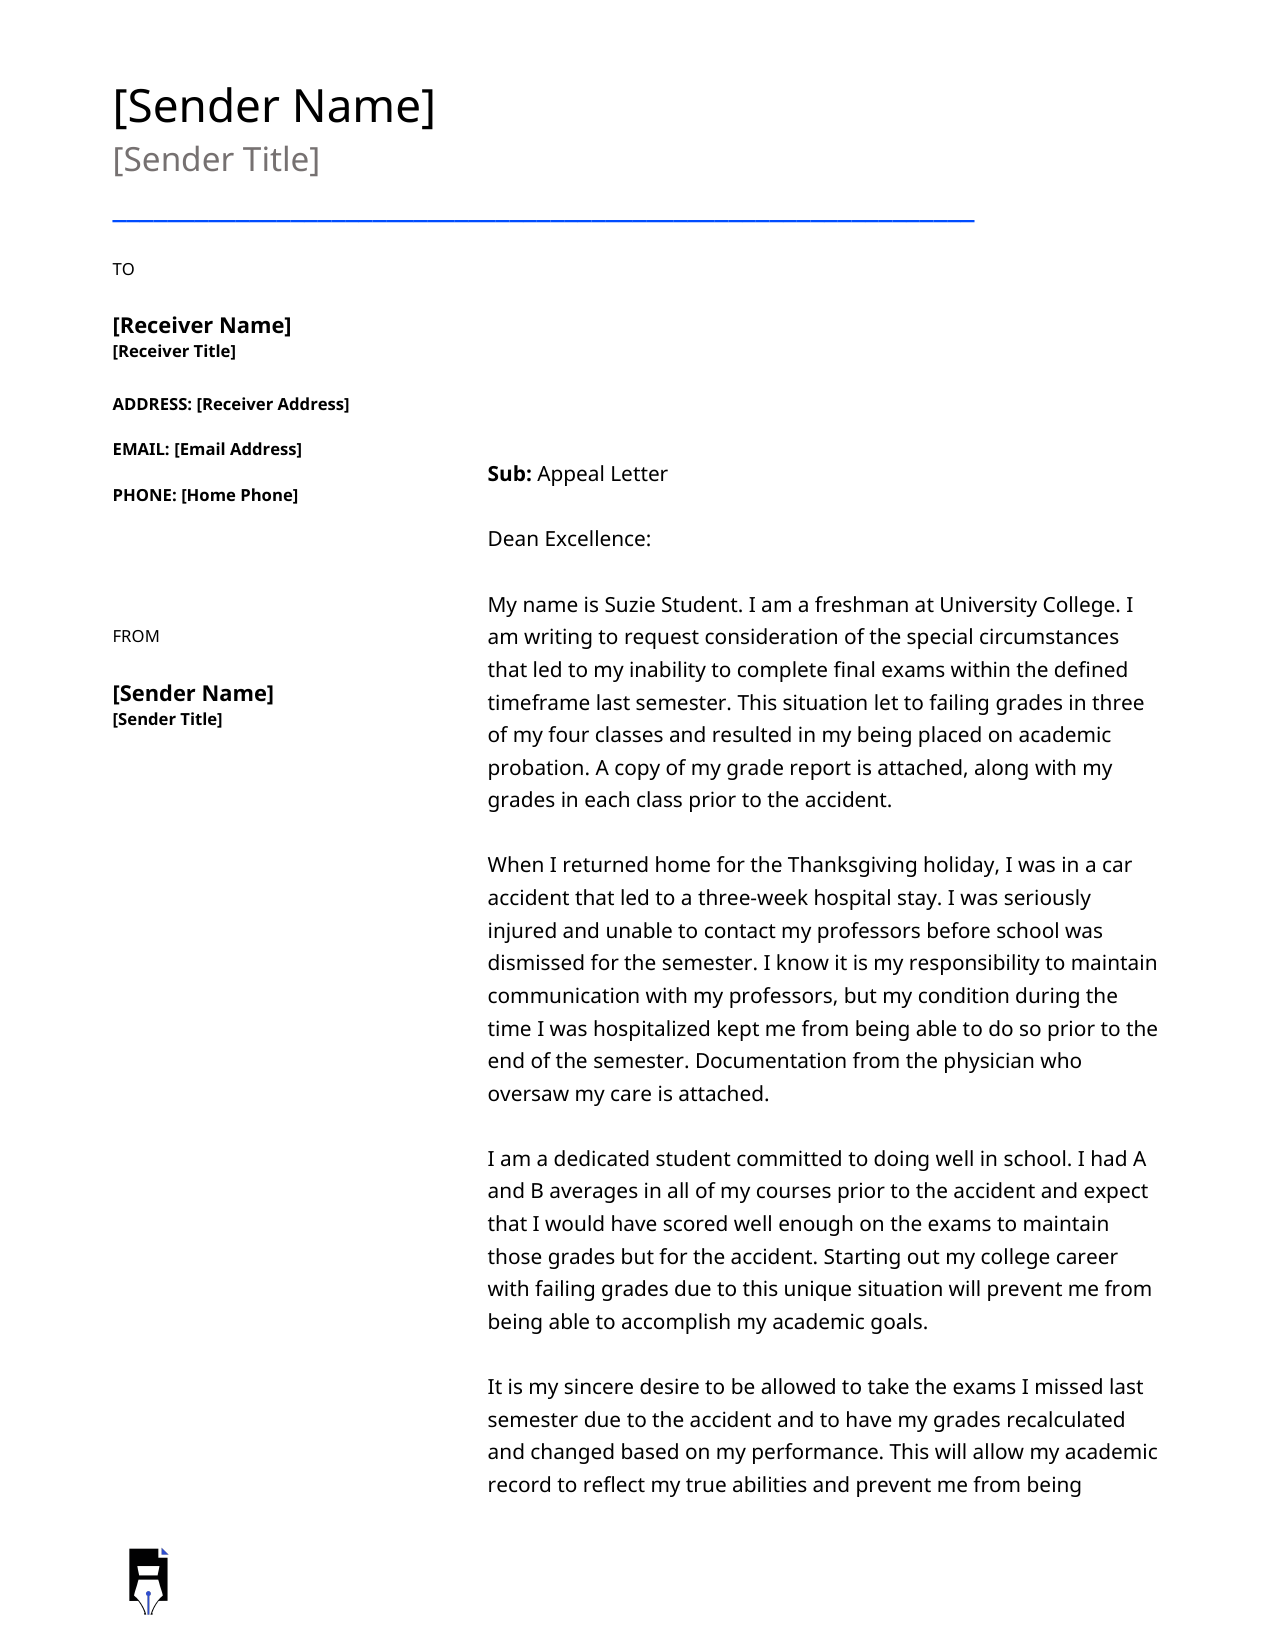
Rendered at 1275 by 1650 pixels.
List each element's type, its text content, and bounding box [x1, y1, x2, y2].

text [Sender Title] [112, 707, 410, 730]
text PHONE: [Home Phone] [112, 483, 410, 506]
text When I returned home for the Thanksgiving holiday, I was in a car accident that led to a three-week hospital stay. I was seriously injured and unable to contact my professors before school was dismissed for the semester. I know it is my responsibility to maintain communication with my professors, but my condition during the time I was hospitalized kept me from being able to do so prior to the end of the semester. Documentation from the physician who oversaw my care is attached. [487, 851, 1162, 1107]
text EMAIL: [Email Address] [112, 438, 410, 460]
text ADDRESS: [Receiver Address] [112, 392, 410, 415]
text [Sender Name] [112, 677, 410, 707]
text TO [112, 227, 412, 280]
text Dean Excellence: [487, 492, 1162, 553]
text I am a dedicated student committed to doing well in school. I had A and B averages in all of my courses prior to the accident and expect that I would have scored well enough on the exams to maintain those grades but for the accident. Starting out my college career with failing grades due to this unique situation will prevent me from being able to accomplish my academic goals. [487, 1144, 1162, 1336]
picture [112, 1545, 185, 1618]
text [Receiver Name] [112, 310, 410, 340]
text FROM [112, 625, 410, 648]
text [Receiver Title] [112, 340, 410, 362]
text Sub: Appeal Letter [487, 421, 1162, 488]
text My name is Suzie Student. I am a freshman at University College. I am writing to request consideration of the special circumstances that led to my inability to complete final exams within the defined timeframe last semester. This situation let to failing grades in three of my four classes and resulted in my being placed on academic probation. A copy of my grade report is attached, along with my grades in each class prior to the accident. [487, 590, 1162, 814]
